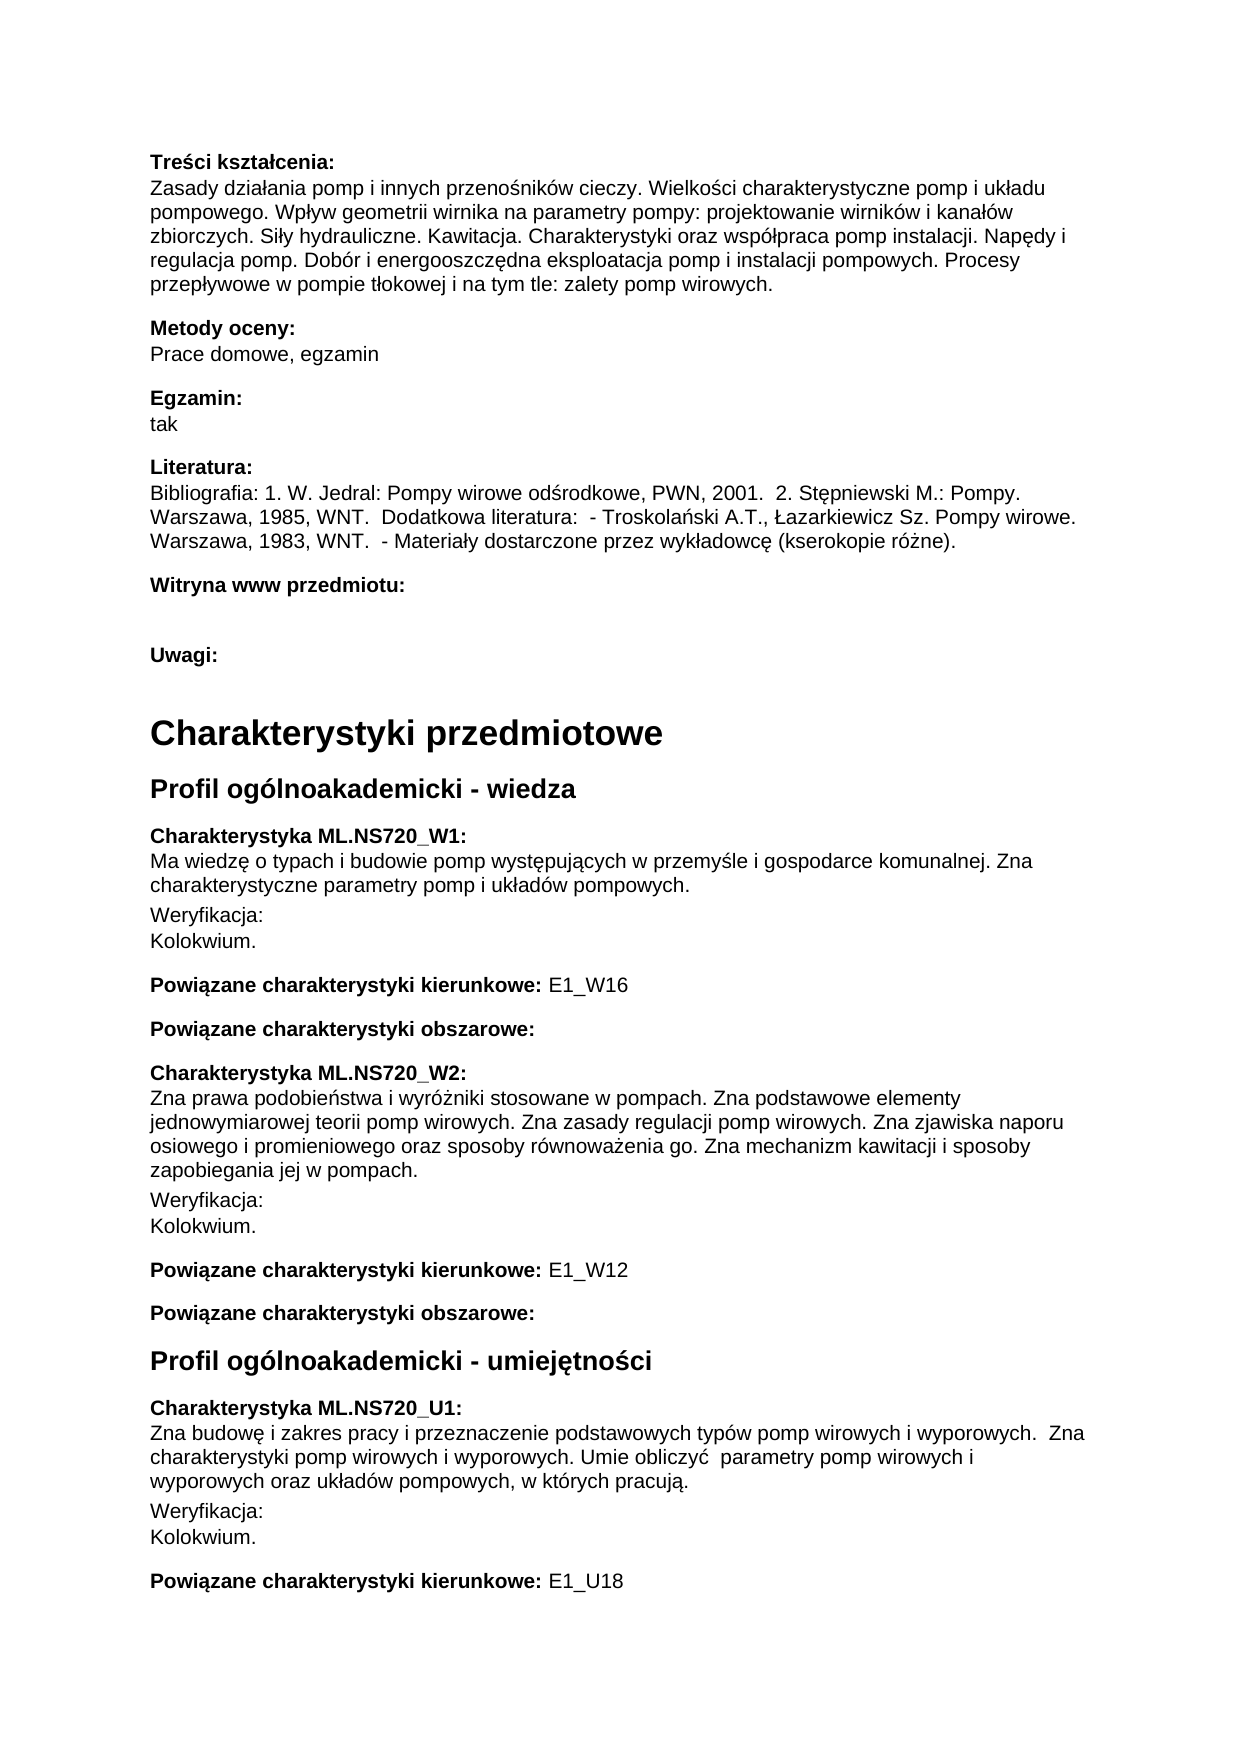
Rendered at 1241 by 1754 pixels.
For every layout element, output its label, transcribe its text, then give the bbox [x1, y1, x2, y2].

text Ma wiedzę o typach i budowie pomp występujących w przemyśle i gospodarce komunalnej. Zna charakterystyczne parametry pomp i układów pompowych. [150, 849, 1090, 897]
text Charakterystyka ML.NS720_U1: [150, 1396, 1090, 1420]
text tak [150, 411, 1090, 435]
text Treści kształcenia: [150, 150, 1090, 174]
text Powiązane charakterystyki obszarowe: [150, 1017, 1090, 1041]
text Kolokwium. [150, 929, 1090, 953]
text Weryfikacja: [150, 903, 1090, 927]
subtitle Profil ogólnoakademicki - umiejętności [150, 1345, 1090, 1376]
subtitle Profil ogólnoakademicki - wiedza [150, 773, 1090, 804]
text Kolokwium. [150, 1214, 1090, 1238]
text Witryna www przedmiotu: [150, 573, 1090, 597]
text Zasady działania pomp i innych przenośników cieczy. Wielkości charakterystyczne pomp i układu pompowego. Wpływ geometrii wirnika na parametry pompy: projektowanie wirników i kanałów zbiorczych. Siły hydrauliczne. Kawitacja. Charakterystyki oraz współpraca pomp instalacji. Napędy i regulacja pomp. Dobór i energooszczędna eksploatacja pomp i instalacji pompowych. Procesy przepływowe w pompie tłokowej i na tym tle: zalety pomp wirowych. [150, 176, 1090, 296]
text Uwagi: [150, 643, 1090, 667]
text Egzamin: [150, 385, 1090, 409]
text Literatura: [150, 455, 1090, 479]
text Kolokwium. [150, 1525, 1090, 1549]
text Bibliografia: 1. W. Jedral: Pompy wirowe odśrodkowe, PWN, 2001. 2. Stępniewski M.: Pompy. Warszawa, 1985, WNT. Dodatkowa literatura: - Troskolański A.T., Łazarkiewicz Sz. Pompy wirowe. Warszawa, 1983, WNT. - Materiały dostarczone przez wykładowcę (kserokopie różne). [150, 481, 1090, 553]
text Zna prawa podobieństwa i wyróżniki stosowane w pompach. Zna podstawowe elementy jednowymiarowej teorii pomp wirowych. Zna zasady regulacji pomp wirowych. Zna zjawiska naporu osiowego i promieniowego oraz sposoby równoważenia go. Zna mechanizm kawitacji i sposoby zapobiegania jej w pompach. [150, 1086, 1090, 1181]
text Weryfikacja: [150, 1188, 1090, 1212]
text Charakterystyka ML.NS720_W2: [150, 1061, 1090, 1084]
text Charakterystyka ML.NS720_W1: [150, 824, 1090, 848]
text Powiązane charakterystyki kierunkowe: E1_W16 [150, 973, 1090, 997]
text Powiązane charakterystyki kierunkowe: E1_U18 [150, 1569, 1090, 1593]
text Powiązane charakterystyki obszarowe: [150, 1301, 1090, 1325]
text Prace domowe, egzamin [150, 342, 1090, 366]
text Zna budowę i zakres pracy i przeznaczenie podstawowych typów pomp wirowych i wyporowych. Zna charakterystyki pomp wirowych i wyporowych. Umie obliczyć parametry pomp wirowych i wyporowych oraz układów pompowych, w których pracują. [150, 1421, 1090, 1493]
text Metody oceny: [150, 316, 1090, 339]
text Powiązane charakterystyki kierunkowe: E1_W12 [150, 1257, 1090, 1281]
text Weryfikacja: [150, 1499, 1090, 1523]
subtitle Charakterystyki przedmiotowe [150, 712, 1090, 753]
